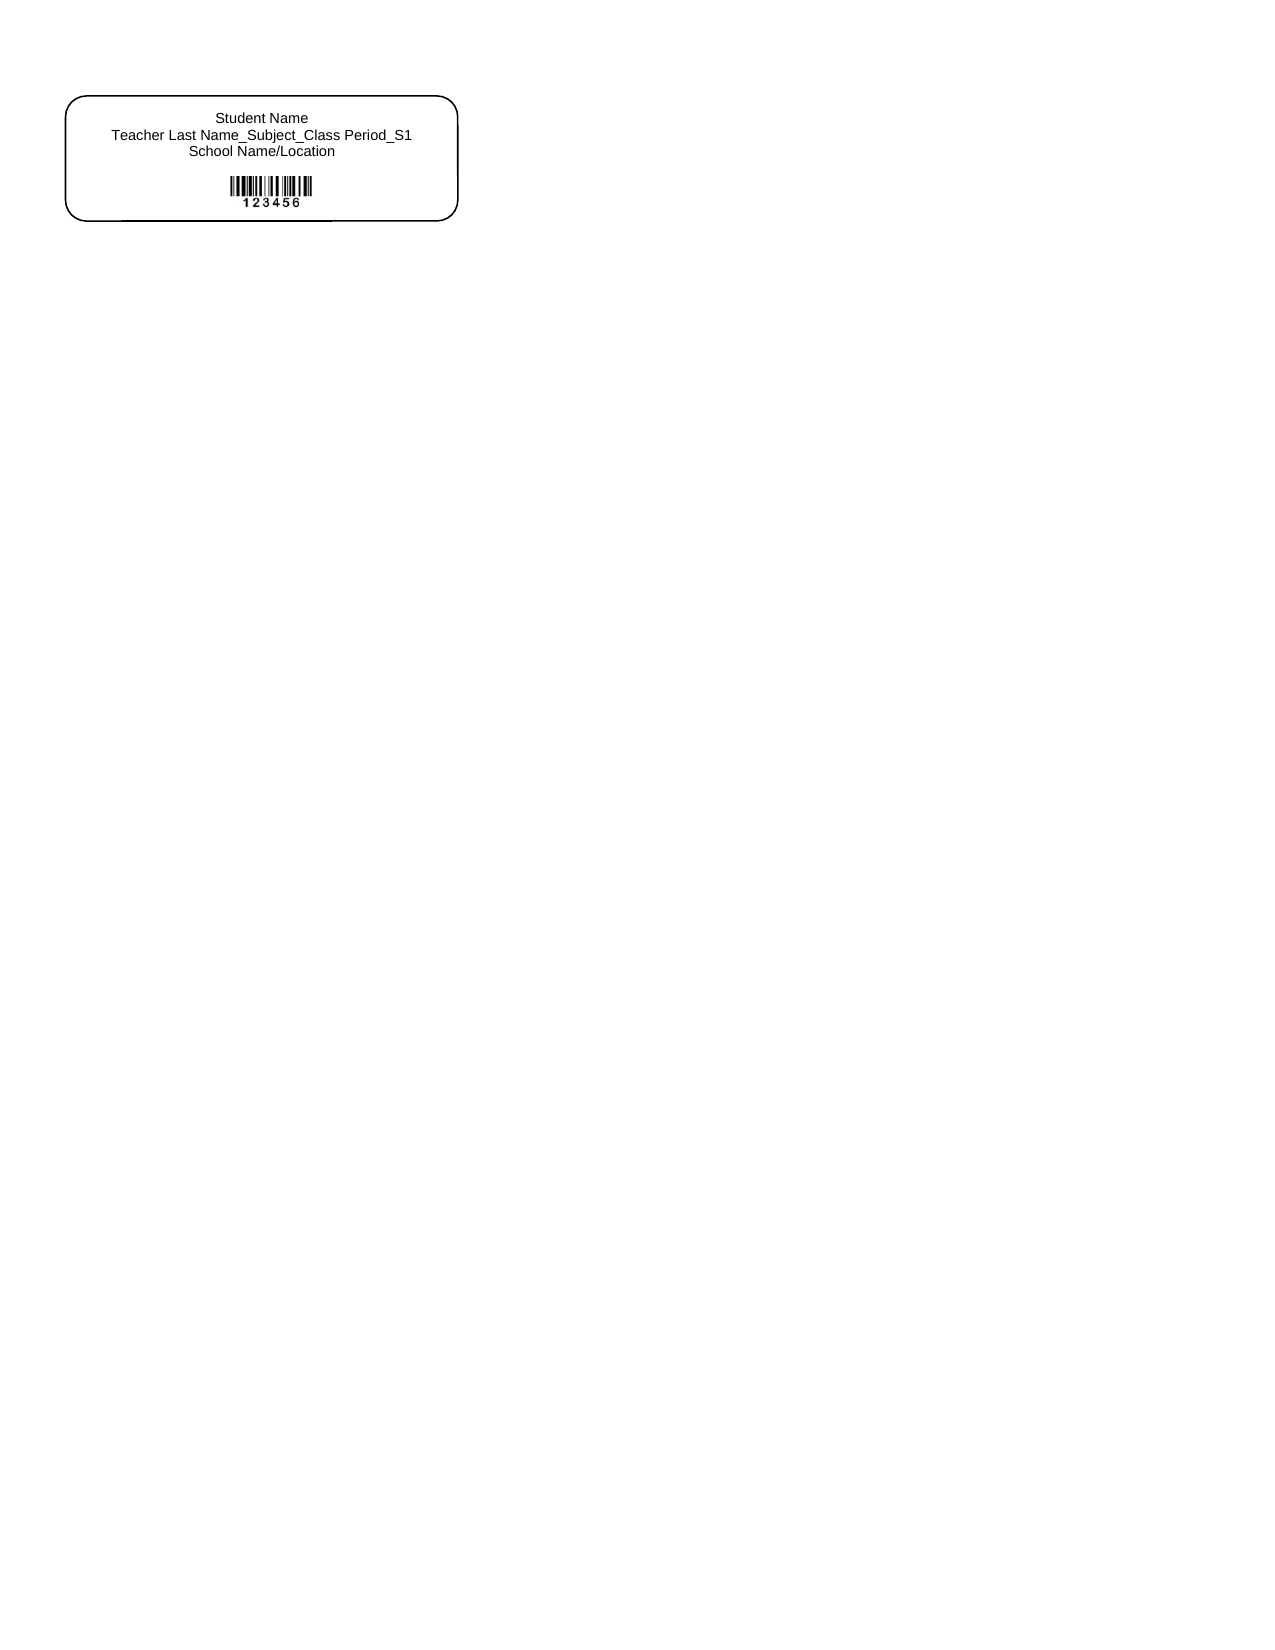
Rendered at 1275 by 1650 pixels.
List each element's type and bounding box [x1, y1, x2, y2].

picture [221, 176, 321, 208]
